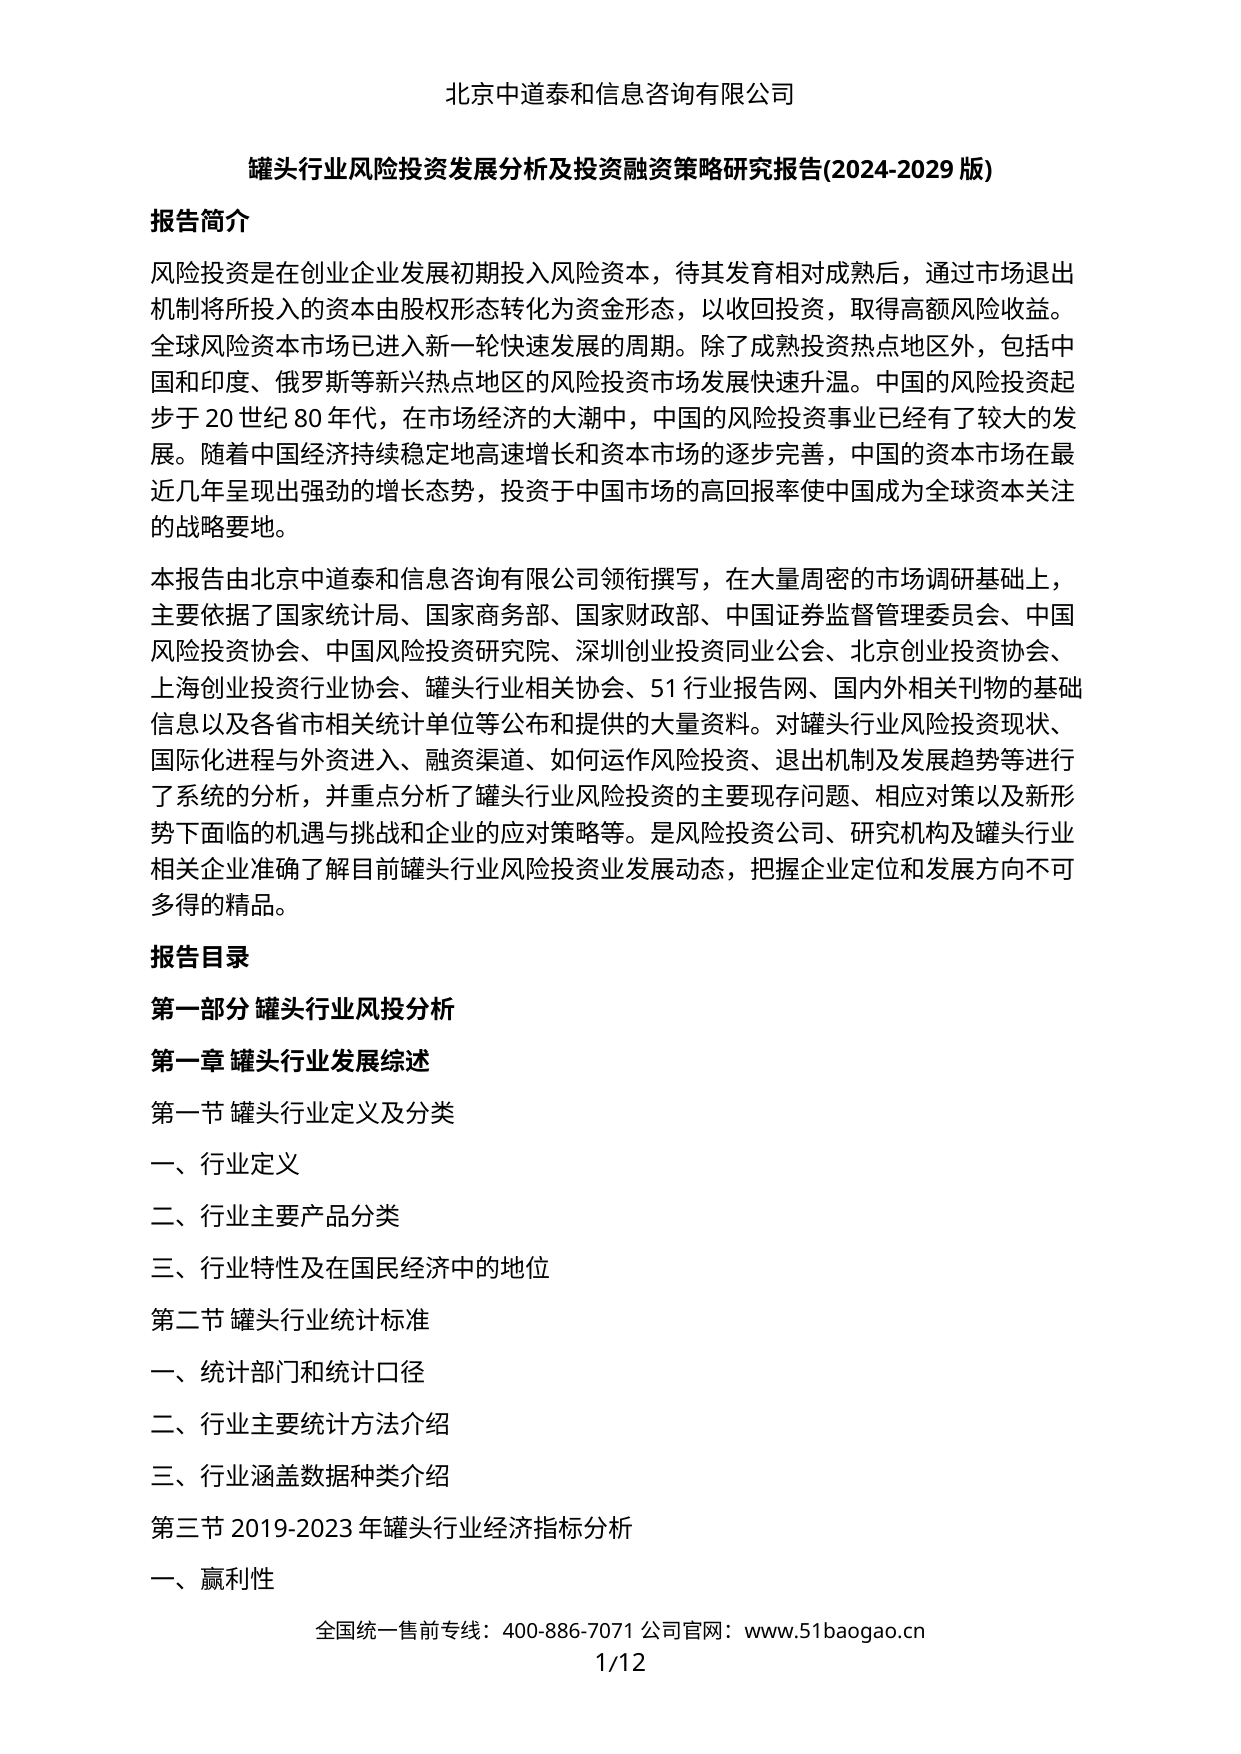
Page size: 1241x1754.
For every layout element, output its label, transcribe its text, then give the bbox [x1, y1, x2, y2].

text 一、统计部门和统计口径 [150, 1352, 1090, 1389]
text 本报告由北京中道泰和信息咨询有限公司领衔撰写，在大量周密的市场调研基础上，主要依据了国家统计局、国家商务部、国家财政部、中国证券监督管理委员会、中国风险投资协会、中国风险投资研究院、深圳创业投资同业公会、北京创业投资协会、上海创业投资行业协会、罐头行业相关协会、51行业报告网、国内外相关刊物的基础信息以及各省市相关统计单位等公布和提供的大量资料。对罐头行业风险投资现状、国际化进程与外资进入、融资渠道、如何运作风险投资、退出机制及发展趋势等进行了系统的分析，并重点分析了罐头行业风险投资的主要现存问题、相应对策以及新形势下面临的机遇与挑战和企业的应对策略等。是风险投资公司、研究机构及罐头行业相关企业准确了解目前罐头行业风险投资业发展动态，把握企业定位和发展方向不可多得的精品。 [150, 559, 1090, 922]
text 一、行业定义 [150, 1145, 1090, 1181]
text 第一章 罐头行业发展综述 [150, 1041, 1090, 1077]
text 二、行业主要统计方法介绍 [150, 1404, 1090, 1441]
text 风险投资是在创业企业发展初期投入风险资本，待其发育相对成熟后，通过市场退出机制将所投入的资本由股权形态转化为资金形态，以收回投资，取得高额风险收益。全球风险资本市场已进入新一轮快速发展的周期。除了成熟投资热点地区外，包括中国和印度、俄罗斯等新兴热点地区的风险投资市场发展快速升温。中国的风险投资起步于20世纪80年代，在市场经济的大潮中，中国的风险投资事业已经有了较大的发展。随着中国经济持续稳定地高速增长和资本市场的逐步完善，中国的资本市场在最近几年呈现出强劲的增长态势，投资于中国市场的高回报率使中国成为全球资本关注的战略要地。 [150, 254, 1090, 544]
text 二、行业主要产品分类 [150, 1197, 1090, 1233]
text 报告简介 [150, 202, 1090, 238]
text 三、行业涵盖数据种类介绍 [150, 1456, 1090, 1492]
text 第三节 2019-2023年罐头行业经济指标分析 [150, 1508, 1090, 1544]
text 报告目录 [150, 937, 1090, 974]
text 第二节 罐头行业统计标准 [150, 1301, 1090, 1337]
text 罐头行业风险投资发展分析及投资融资策略研究报告(2024-2029版) [150, 150, 1090, 186]
text 第一部分 罐头行业风投分析 [150, 989, 1090, 1026]
text 三、行业特性及在国民经济中的地位 [150, 1249, 1090, 1285]
text 第一节 罐头行业定义及分类 [150, 1093, 1090, 1129]
text 一、赢利性 [150, 1560, 1090, 1596]
